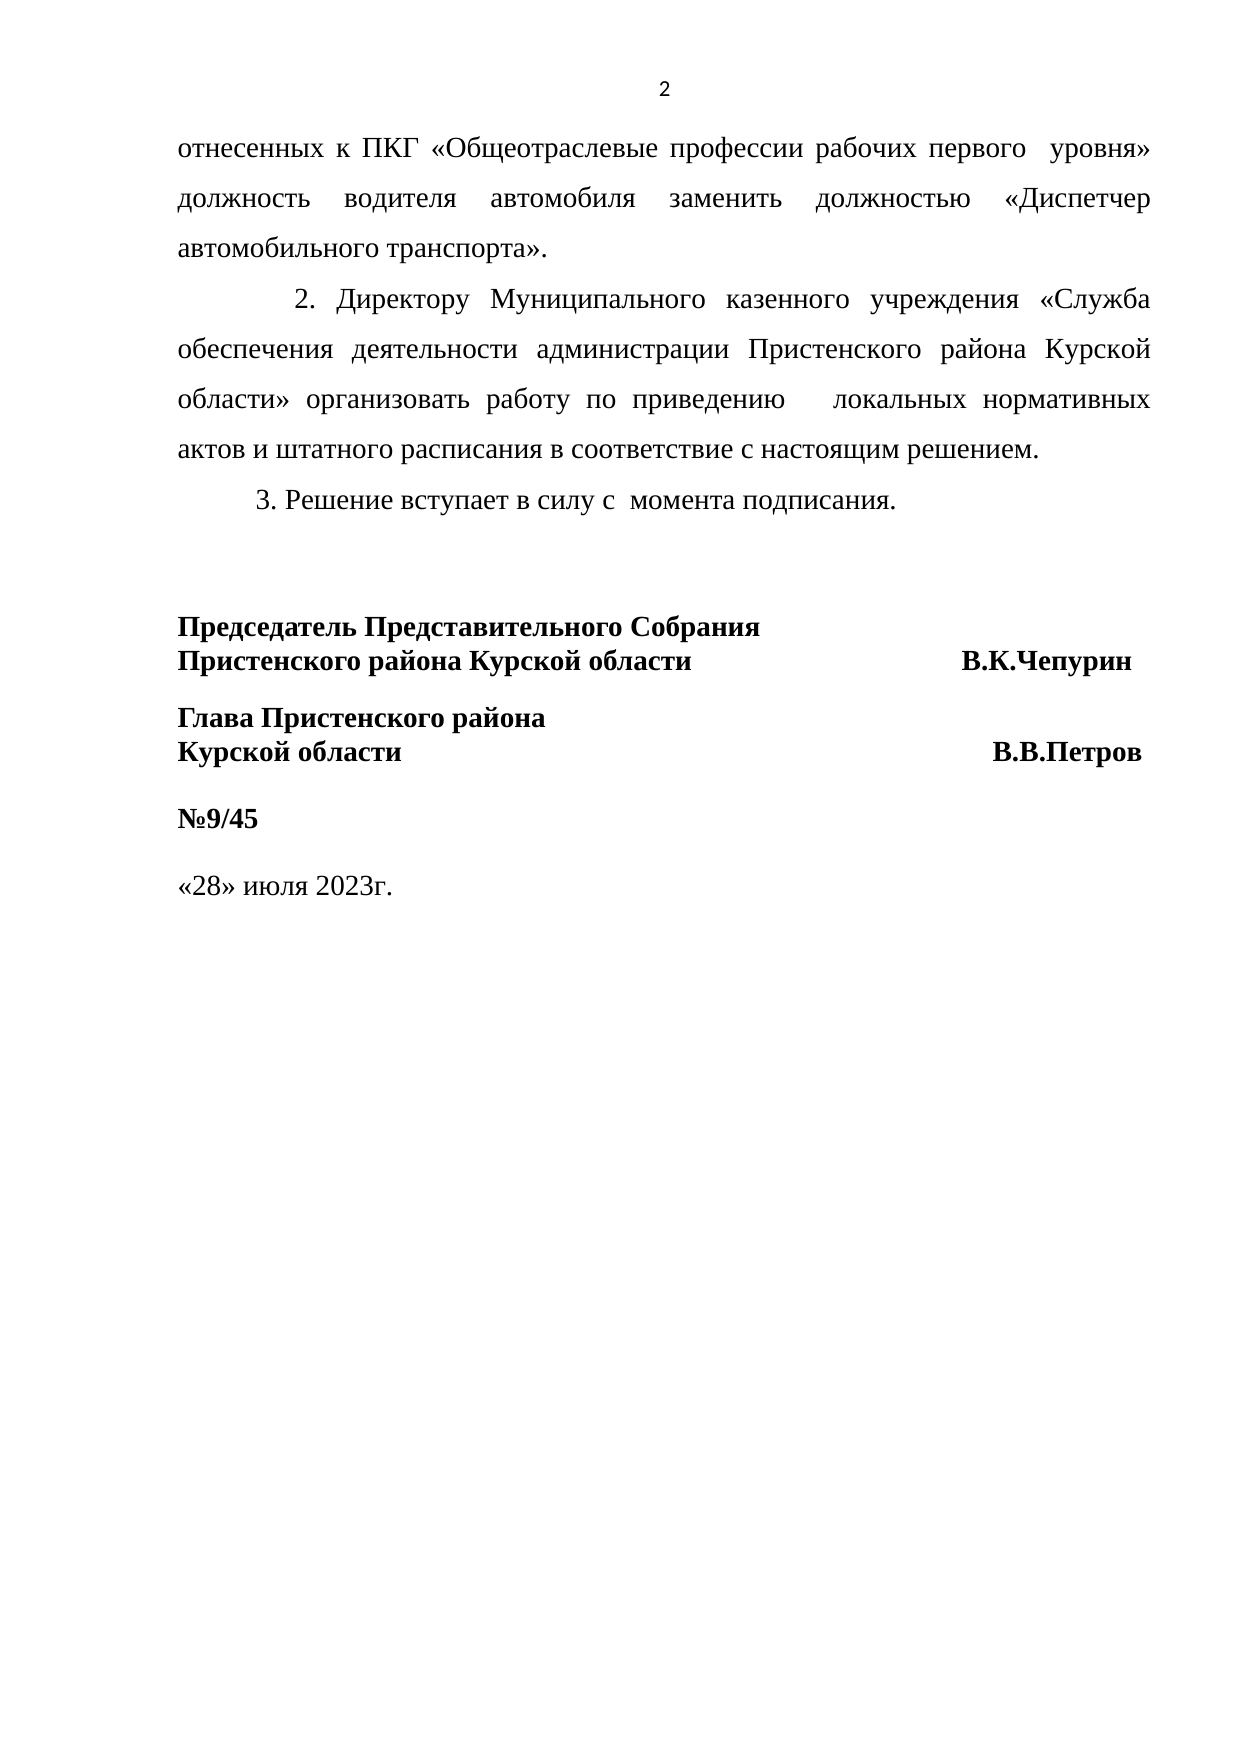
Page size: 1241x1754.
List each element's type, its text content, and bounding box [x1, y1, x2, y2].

text «28» июля 2023г. [177, 868, 1152, 902]
text №9/45 [177, 801, 1152, 834]
text 3. Решение вступает в силу с момента подписания. [177, 482, 1152, 516]
text 2. Директору Муниципального казенного учреждения «Служба обеспечения деятельности администрации Пристенского района Курской области» организовать работу по приведению локальных нормативных актов и штатного расписания в соответствие с настоящим решением. [177, 281, 1152, 465]
text Пристенского района Курской области В.К.Чепурин [177, 643, 1152, 676]
text Глава Пристенского района [177, 700, 1152, 734]
text Председатель Представительного Собрания [177, 609, 1152, 643]
text Курской области В.В.Петров [177, 734, 1152, 767]
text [177, 130, 1152, 264]
